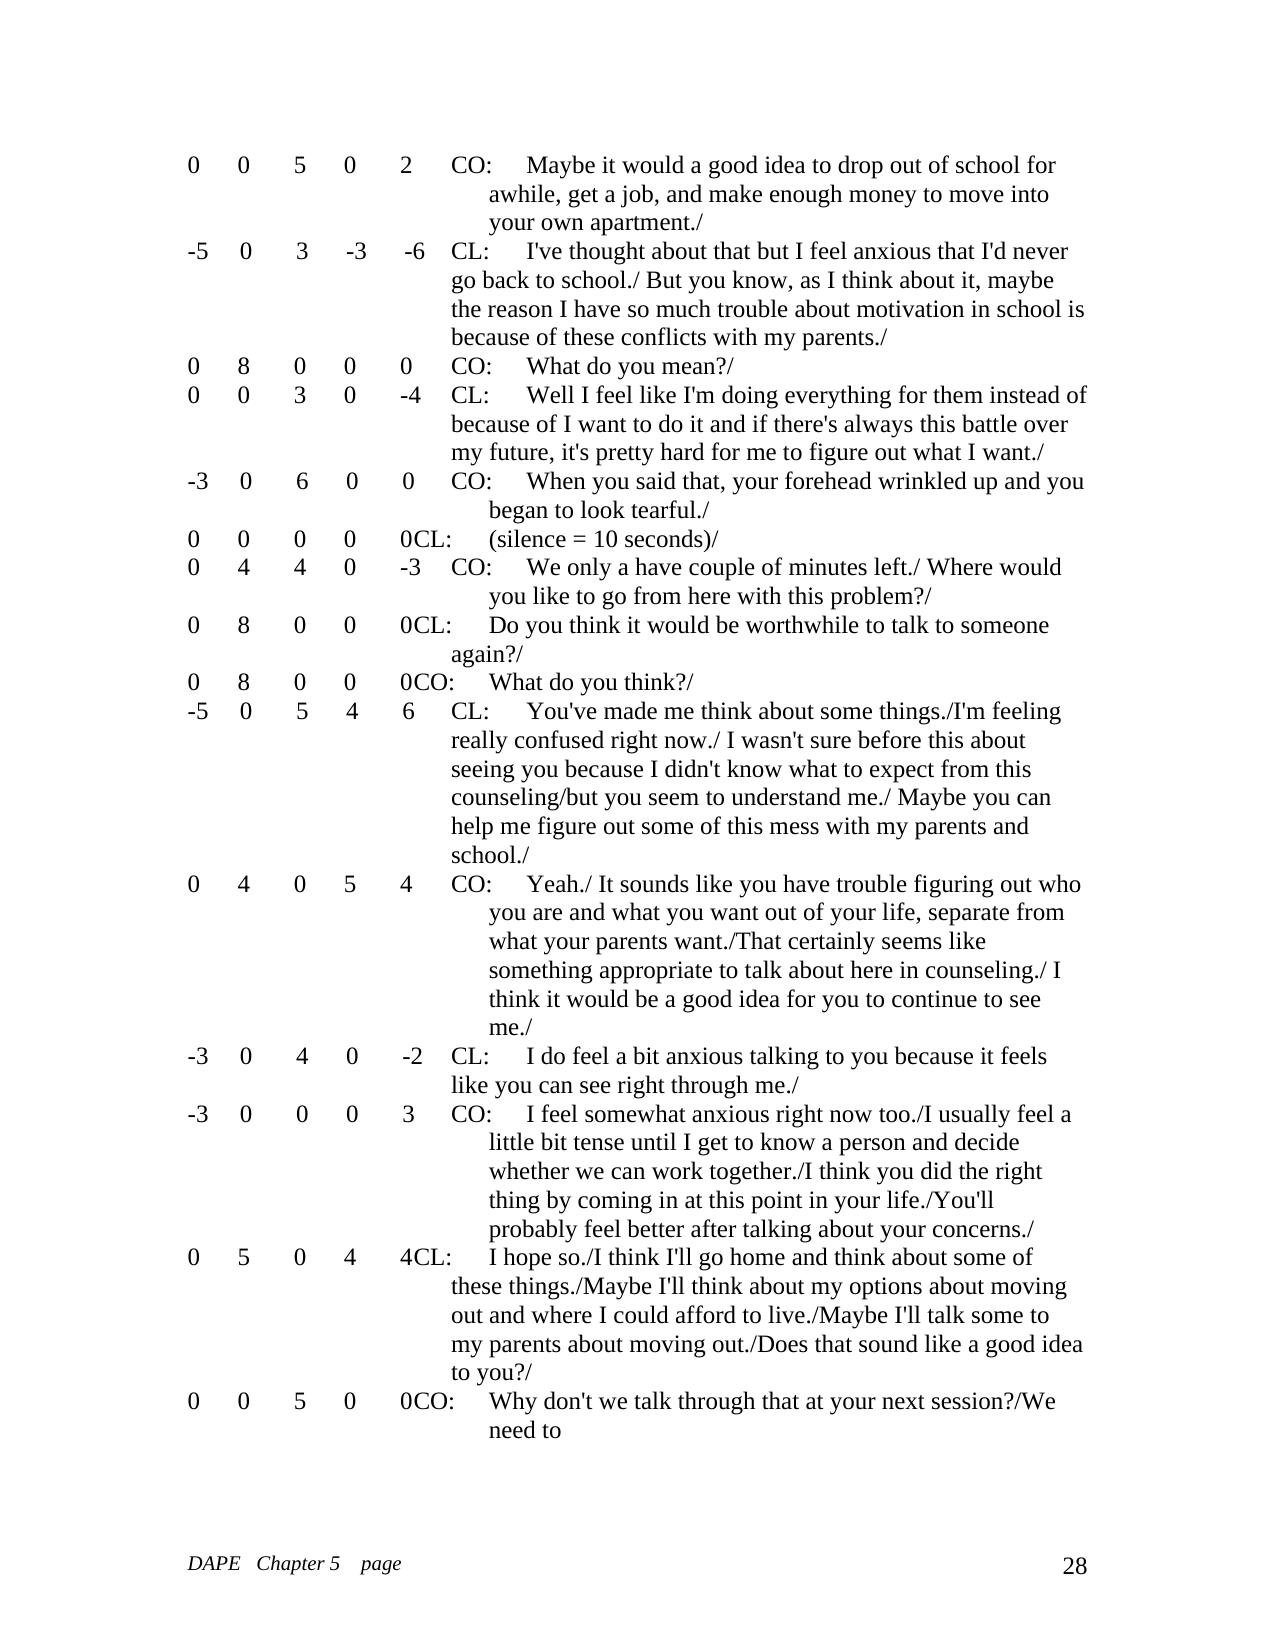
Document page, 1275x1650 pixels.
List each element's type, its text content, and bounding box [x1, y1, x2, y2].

text 0 4 4 0 -3 CO: We only a have couple of minutes left./ Where would you like to go from here with this problem?/ [187, 552, 1087, 610]
text -5 0 5 4 6 CL: You've made me think about some things./I'm feeling really confused right now./ I wasn't sure before this about seeing you because I didn't know what to expect from this counseling/but you seem to understand me./ Maybe you can help me figure out some of this mess with my parents and school./ [187, 696, 1087, 869]
text 0 0 5 0 0 CO: Why don't we talk through that at your next session?/We need to [187, 1386, 1087, 1444]
text 0 8 0 0 0 CO: What do you think?/ [187, 667, 1087, 696]
text 0 0 3 0 -4 CL: Well I feel like I'm doing everything for them instead of because of I want to do it and if there's always this battle over my future, it's pretty hard for me to figure out what I want./ [187, 380, 1087, 466]
text 0 0 5 0 2 CO: Maybe it would a good idea to drop out of school for awhile, get a job, and make enough money to move into your own apartment./ [187, 150, 1087, 236]
text 0 5 0 4 4 CL: I hope so./I think I'll go home and think about some of these things./Maybe I'll think about my options about moving out and where I could afford to live./Maybe I'll talk some to my parents about moving out./Does that sound like a good idea to you?/ [187, 1242, 1087, 1386]
text -3 0 6 0 0 CO: When you said that, your forehead wrinkled up and you began to look tearful./ [187, 466, 1087, 524]
text 0 0 0 0 0 CL: (silence = 10 seconds)/ [187, 524, 1087, 552]
text -3 0 4 0 -2 CL: I do feel a bit anxious talking to you because it feels like you can see right through me./ [187, 1041, 1087, 1099]
text 0 8 0 0 0 CL: Do you think it would be worthwhile to talk to someone again?/ [187, 610, 1087, 667]
text 0 4 0 5 4 CO: Yeah./ It sounds like you have trouble figuring out who you are and what you want out of your life, separate from what your parents want./That certainly seems like something appropriate to talk about here in counseling./ I think it would be a good idea for you to continue to see me./ [187, 869, 1087, 1041]
text -5 0 3 -3 -6 CL: I've thought about that but I feel anxious that I'd never go back to school./ But you know, as I think about it, maybe the reason I have so much trouble about motivation in school is because of these conflicts with my parents./ [187, 236, 1087, 351]
text 0 8 0 0 0 CO: What do you mean?/ [187, 351, 1087, 380]
text -3 0 0 0 3 CO: I feel somewhat anxious right now too./I usually feel a little bit tense until I get to know a person and decide whether we can work together./I think you did the right thing by coming in at this point in your life./You'll probably feel better after talking about your concerns./ [187, 1099, 1087, 1242]
